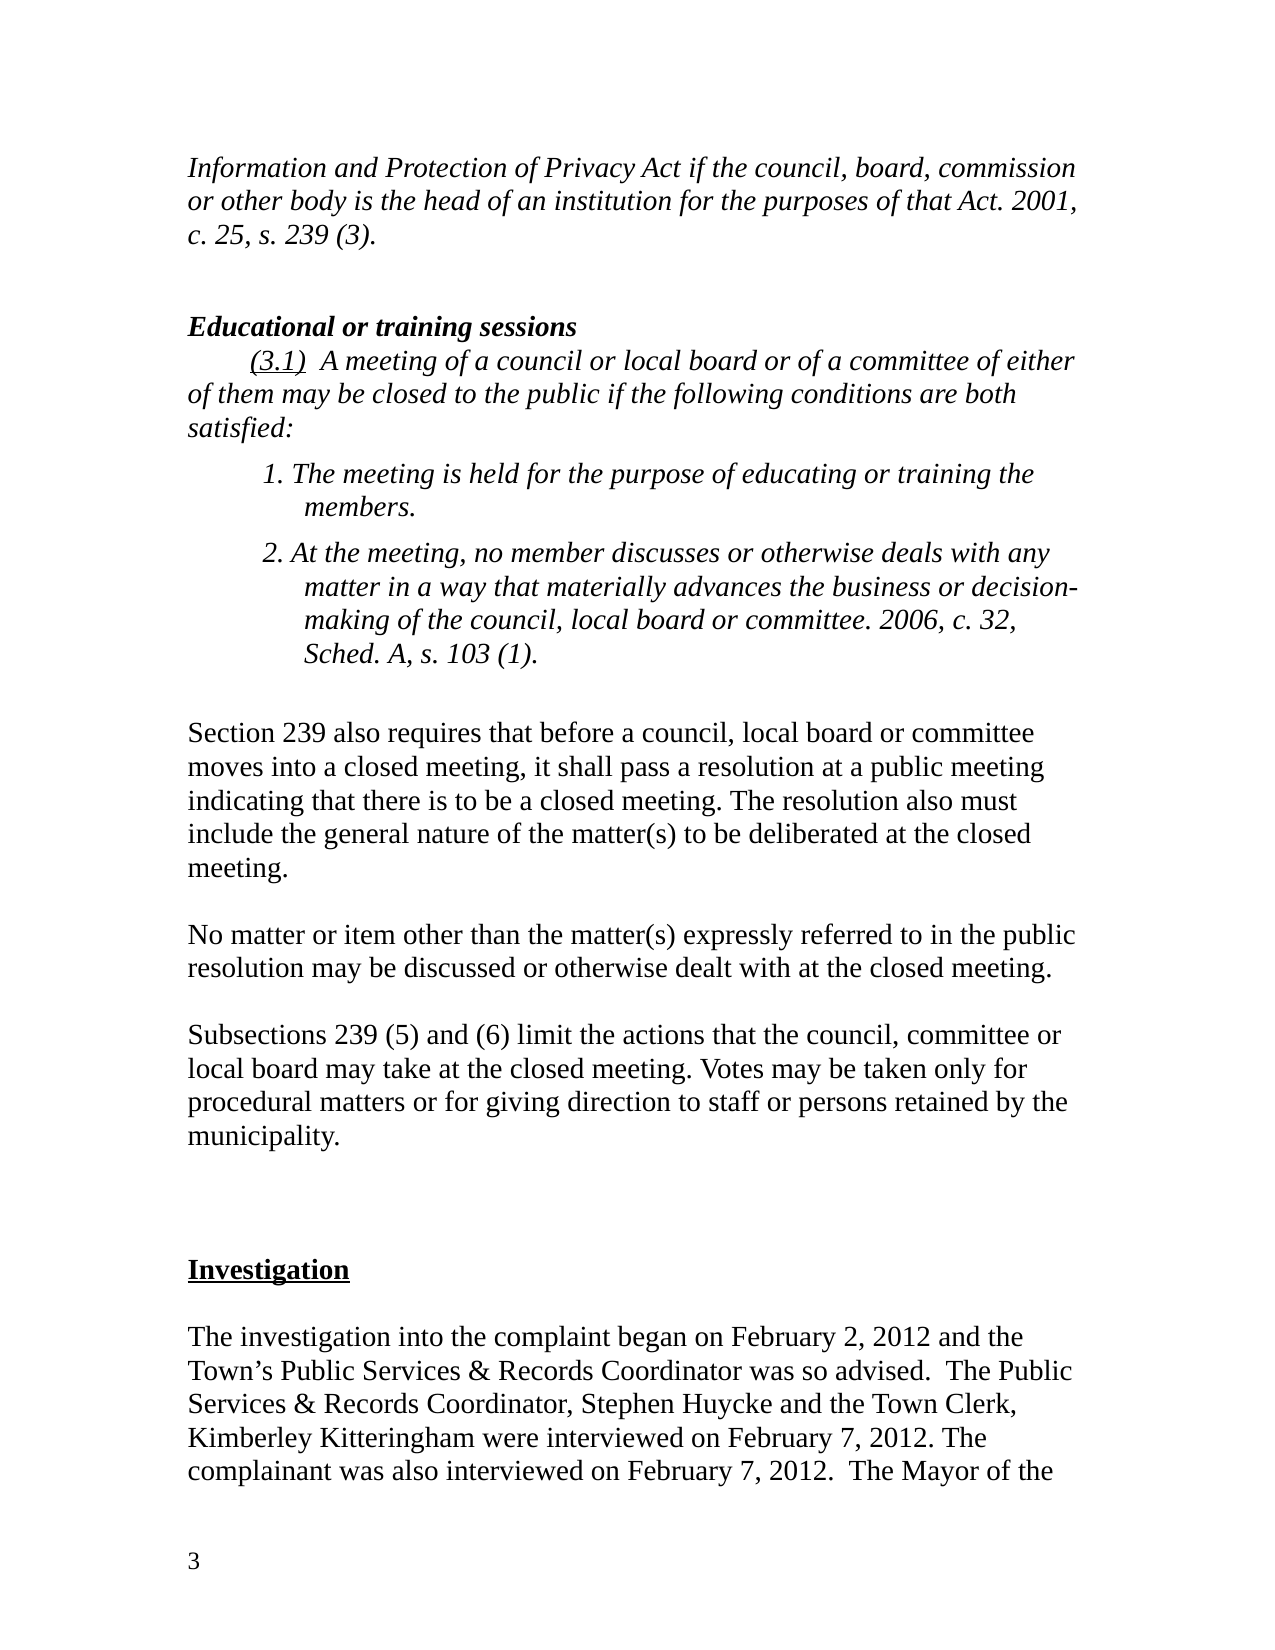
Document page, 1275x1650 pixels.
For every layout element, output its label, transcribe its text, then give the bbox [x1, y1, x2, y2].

text 2. At the meeting, no member discusses or otherwise deals with any matter in a way that materially advances the business or decision-making of the council, local board or committee. 2006, c. 32, Sched. A, s. 103 (1). [262, 535, 1087, 669]
text (3.1) A meeting of a council or local board or of a committee of either of them may be closed to the public if the following conditions are both satisfied: [187, 343, 1087, 443]
text Educational or training sessions [187, 309, 1087, 343]
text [187, 150, 1087, 251]
text Subsections 239 (5) and (6) limit the actions that the council, committee or local board may take at the closed meeting. Votes may be taken only for procedural matters or for giving direction to staff or persons retained by the municipality. [187, 1017, 1087, 1152]
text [187, 1319, 1087, 1487]
text Section 239 also requires that before a council, local board or committee moves into a closed meeting, it shall pass a resolution at a public meeting indicating that there is to be a closed meeting. The resolution also must include the general nature of the matter(s) to be deliberated at the closed meeting. [187, 716, 1087, 883]
text Investigation [187, 1252, 1087, 1286]
text No matter or item other than the matter(s) expressly referred to in the public resolution may be discussed or otherwise dealt with at the closed meeting. [187, 917, 1087, 984]
text 1. The meeting is held for the purpose of educating or training the members. [262, 456, 1087, 523]
